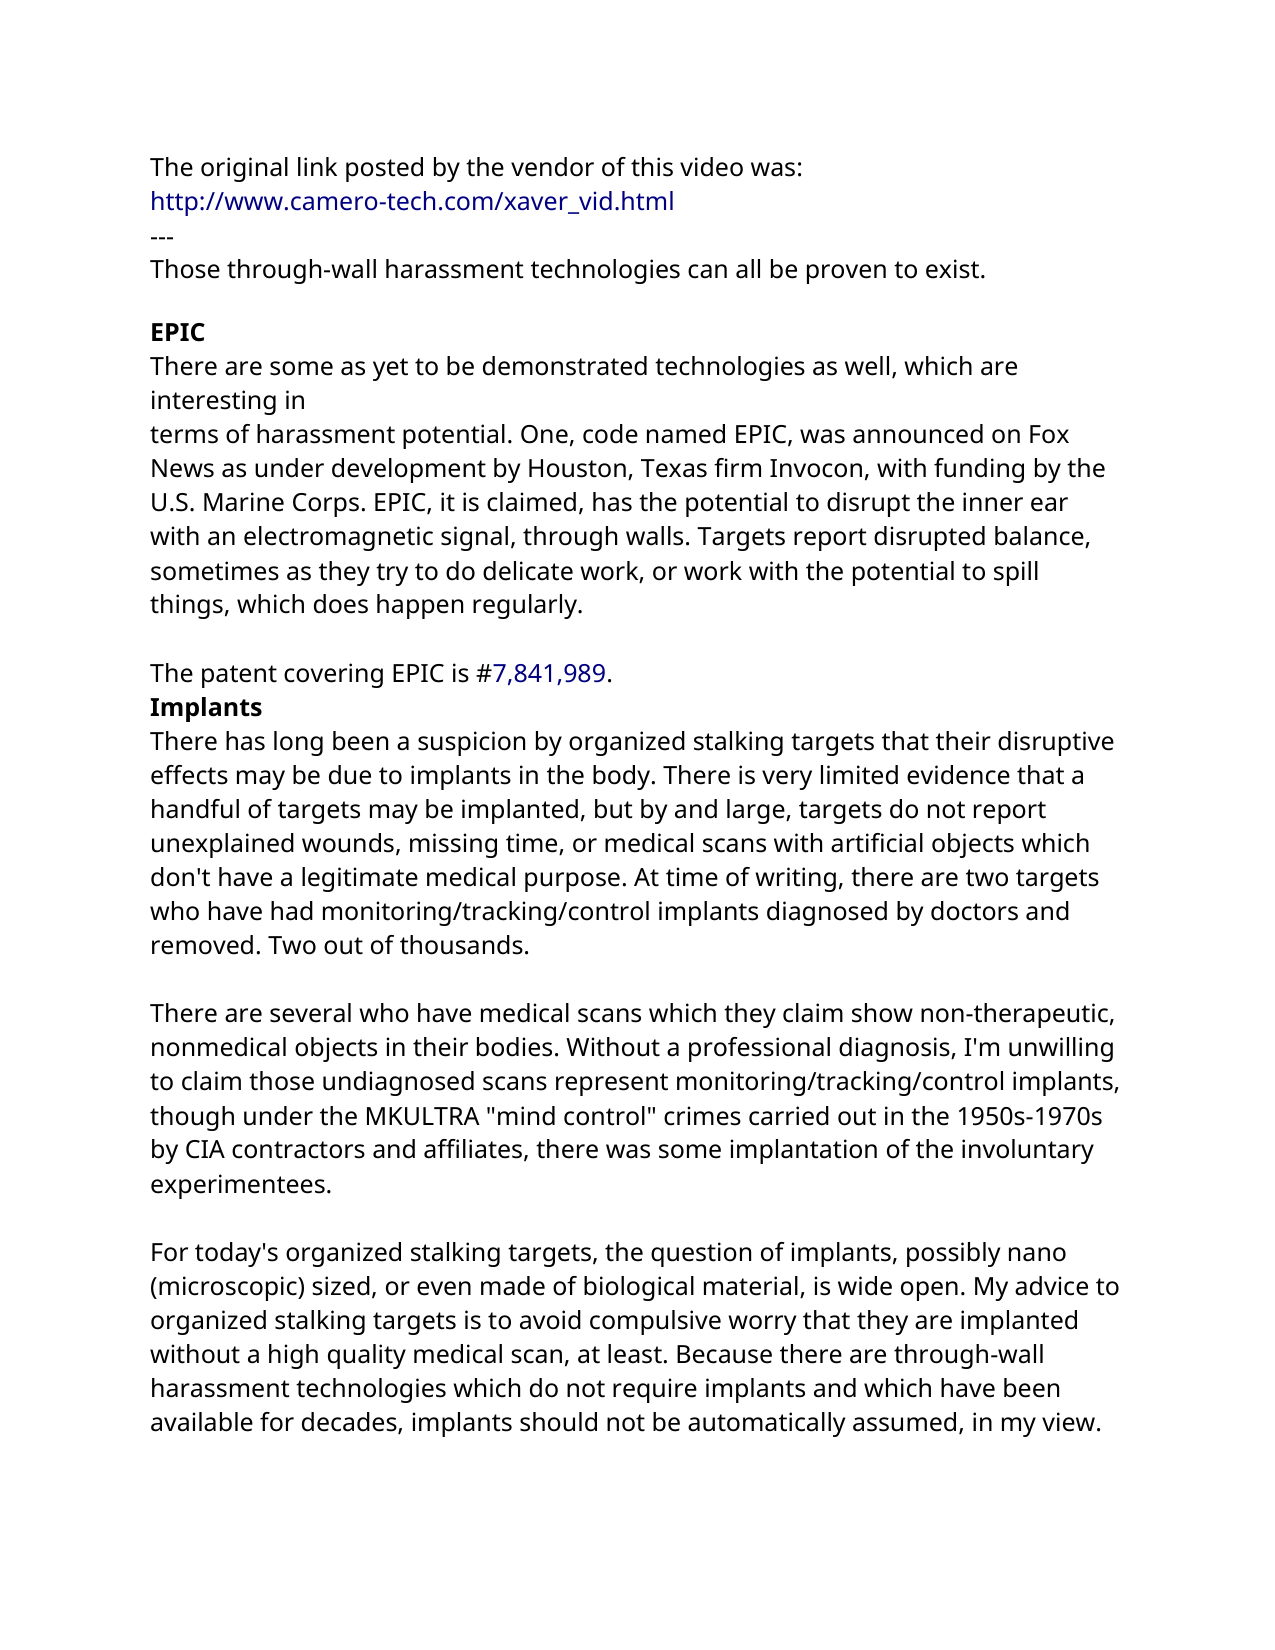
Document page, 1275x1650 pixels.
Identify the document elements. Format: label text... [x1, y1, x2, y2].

text There are several who have medical scans which they claim show non-therapeutic, nonmedical objects in their bodies. Without a professional diagnosis, I'm unwilling to claim those undiagnosed scans represent monitoring/tracking/control implants, though under the MKULTRA "mind control" crimes carried out in the 1950s-1970s by CIA contractors and affiliates, there was some implantation of the involuntary experimentees. [150, 996, 1125, 1200]
text The original link posted by the vendor of this video was: [150, 150, 1125, 184]
text http://www.camero-tech.com/xaver_vid.html [150, 184, 1125, 218]
text Implants [150, 689, 1125, 723]
text The patent covering EPIC is #7,841,989. [150, 655, 1125, 689]
text There are some as yet to be demonstrated technologies as well, which are interesting in [150, 349, 1125, 417]
text There has long been a suspicion by organized stalking targets that their disruptive effects may be due to implants in the body. There is very limited evidence that a handful of targets may be implanted, but by and large, targets do not report unexplained wounds, missing time, or medical scans with artificial objects which don't have a legitimate medical purpose. At time of writing, there are two targets who have had monitoring/tracking/control implants diagnosed by doctors and removed. Two out of thousands. [150, 723, 1125, 962]
text --- [150, 218, 1125, 252]
text For today's organized stalking targets, the question of implants, possibly nano (microscopic) sized, or even made of biological material, is wide open. My advice to organized stalking targets is to avoid compulsive worry that they are implanted without a high quality medical scan, at least. Because there are through-wall harassment technologies which do not require implants and which have been available for decades, implants should not be automatically assumed, in my view. [150, 1234, 1125, 1439]
text Those through-wall harassment technologies can all be proven to exist. [150, 252, 1125, 286]
text EPIC [150, 315, 1125, 349]
text terms of harassment potential. One, code named EPIC, was announced on Fox News as under development by Houston, Texas firm Invocon, with funding by the U.S. Marine Corps. EPIC, it is claimed, has the potential to disrupt the inner ear with an electromagnetic signal, through walls. Targets report disrupted balance, sometimes as they try to do delicate work, or work with the potential to spill things, which does happen regularly. [150, 417, 1125, 621]
